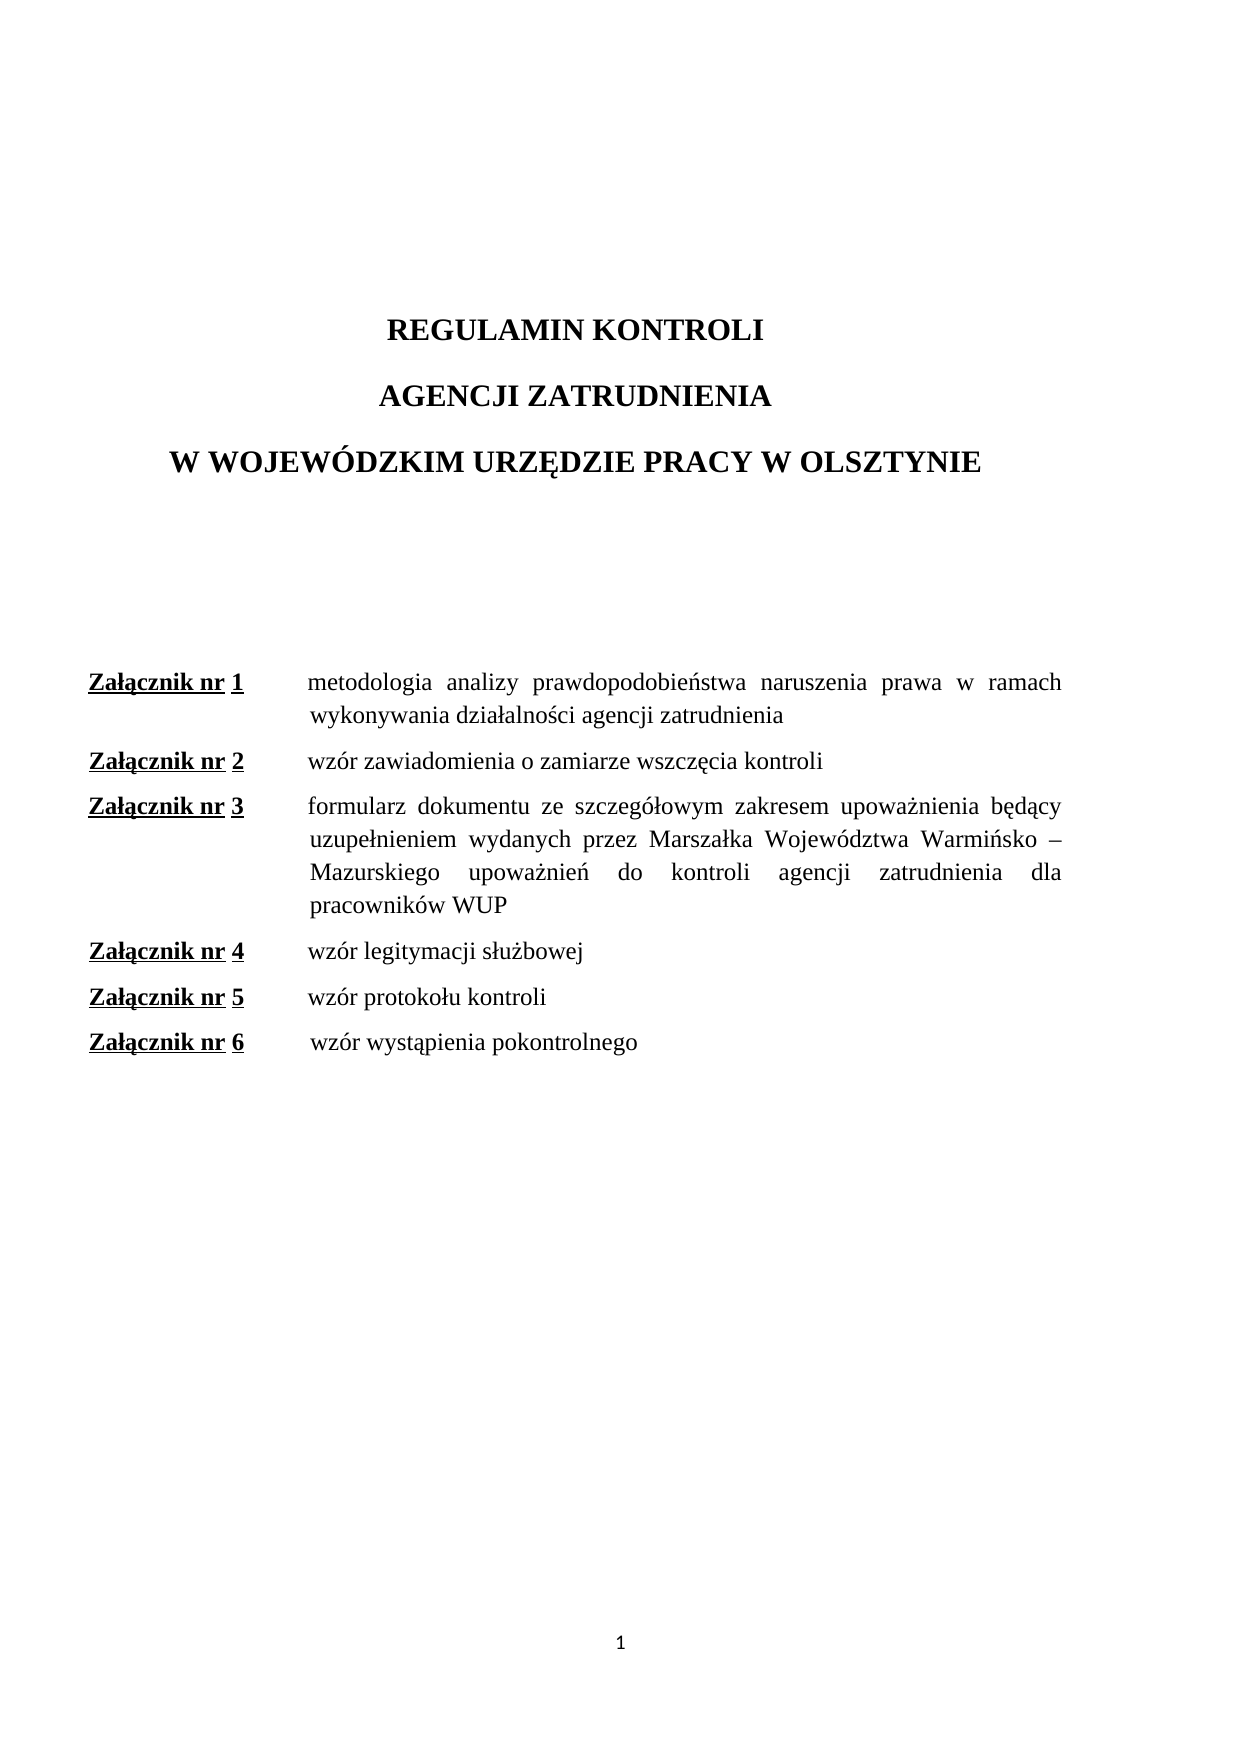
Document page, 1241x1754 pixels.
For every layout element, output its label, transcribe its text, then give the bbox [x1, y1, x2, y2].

text Załącznik nr 5 wzór protokołu kontroli [89, 982, 1152, 1010]
text Załącznik nr 3 formularz dokumentu ze szczegółowym zakresem upoważnienia będący uzupełnieniem wydanych przez Marszałka Województwa Warmińsko – Mazurskiego upoważnień do kontroli agencji zatrudnienia dla pracowników WUP [88, 791, 1062, 919]
text Załącznik nr 1 metodologia analizy prawdopodobieństwa naruszenia prawa w ramach wykonywania działalności agencji zatrudnienia [88, 667, 1062, 729]
text Załącznik nr 4 wzór legitymacji służbowej [89, 936, 1152, 965]
text Załącznik nr 2 wzór zawiadomienia o zamiarze wszczęcia kontroli [89, 746, 1152, 775]
text Załącznik nr 6 wzór wystąpienia pokontrolnego [89, 1027, 1152, 1056]
text AGENCJI ZATRUDNIENIA [89, 377, 1062, 413]
text REGULAMIN KONTROLI [89, 311, 1062, 347]
text W WOJEWÓDZKIM URZĘDZIE PRACY W OLSZTYNIE [89, 443, 1062, 479]
